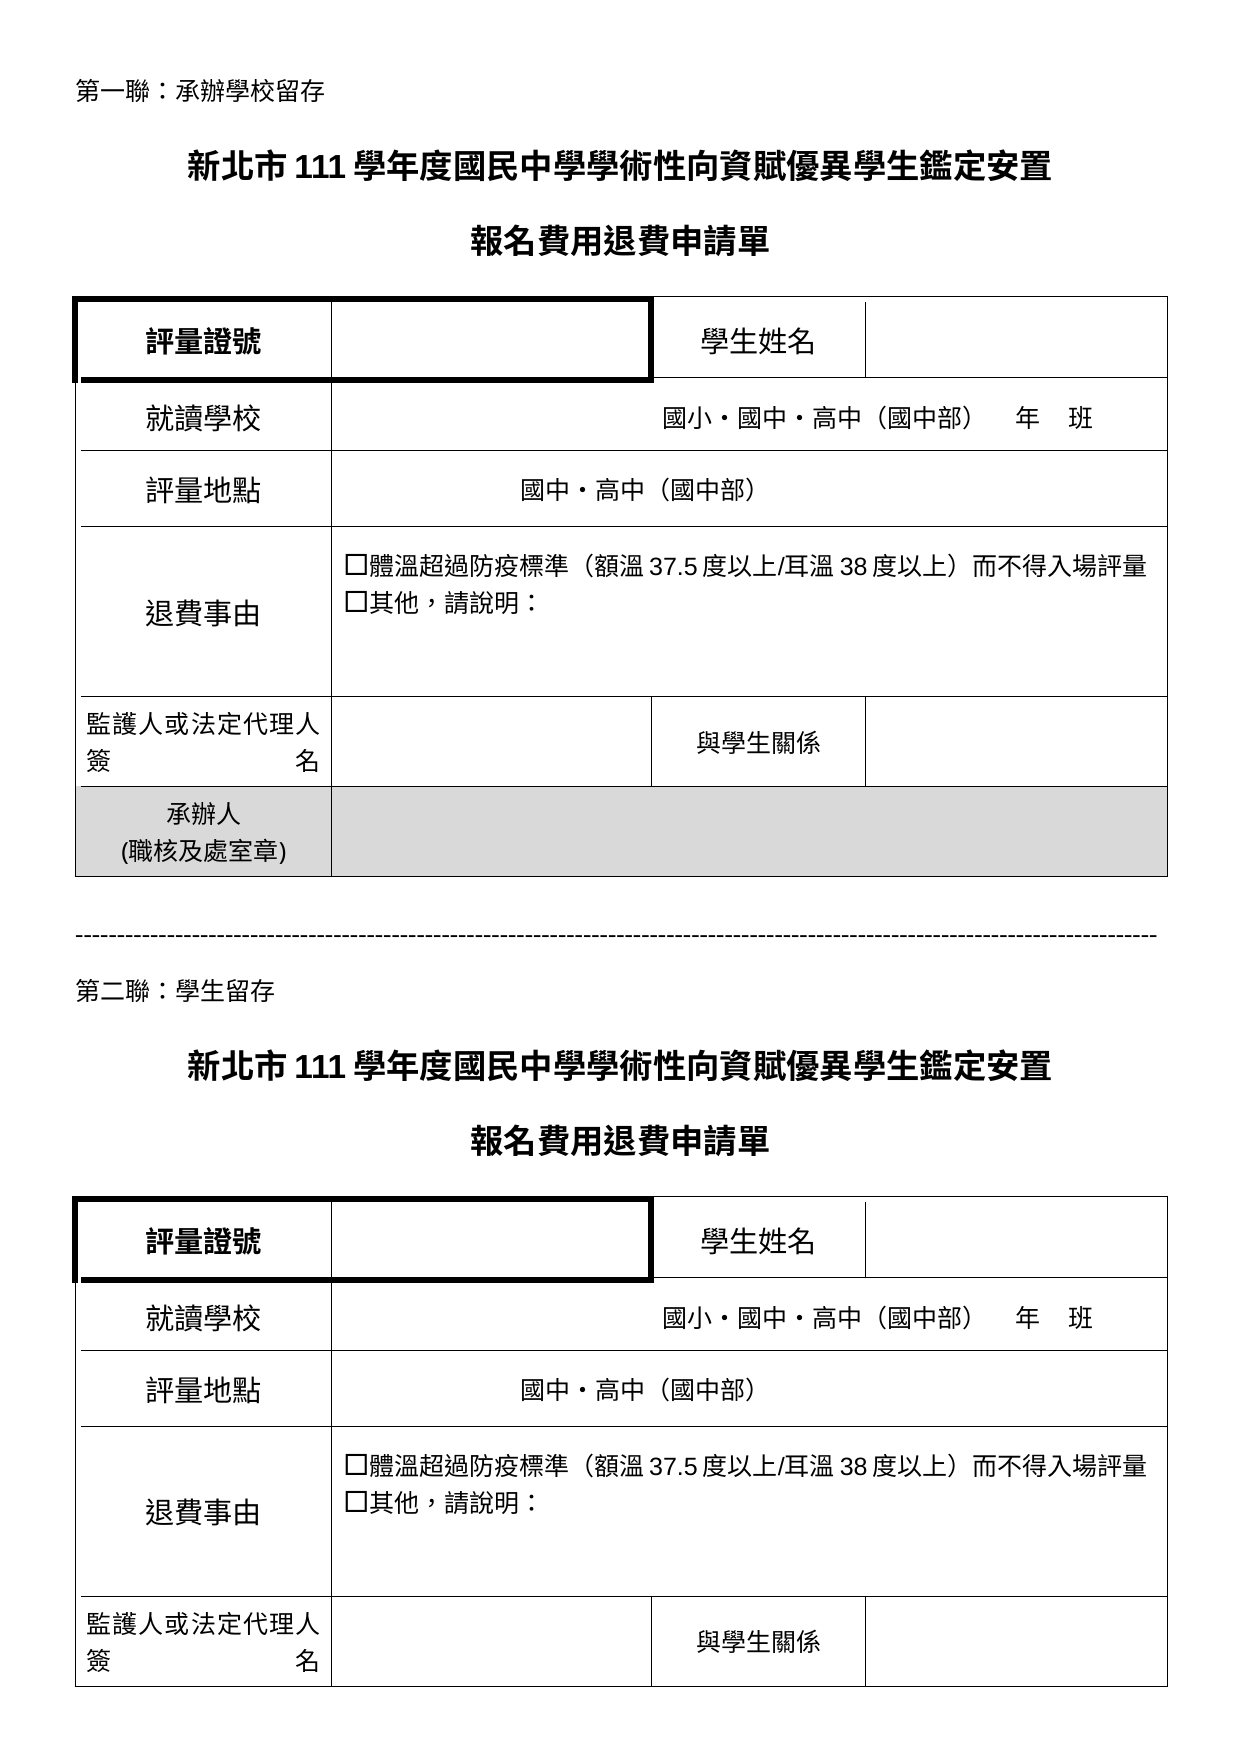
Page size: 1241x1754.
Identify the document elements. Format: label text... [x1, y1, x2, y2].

table_cell 就讀學校 [76, 1277, 331, 1350]
table_header [332, 302, 648, 377]
table_cell 與學生關係 [652, 697, 865, 786]
table_cell 評量地點 [76, 450, 331, 526]
table_cell [332, 1597, 651, 1686]
table_header 學生姓名 [654, 1197, 865, 1277]
table_cell [332, 383, 651, 450]
table_cell 就讀學校 [76, 377, 331, 450]
table_cell [332, 697, 651, 786]
table_cell 承辦人 (職核及處室章) [76, 786, 331, 876]
text 新北市111學年度國民中學學術性向資賦優異學生鑑定安置 [75, 1027, 1165, 1102]
text 報名費用退費申請單 [75, 1102, 1165, 1177]
table_cell 監護人或法定代理人簽名 [76, 696, 331, 786]
table_cell [332, 787, 1167, 876]
table_header 評量證號 [78, 302, 331, 377]
table_cell 退費事由 [76, 526, 331, 696]
table_header 學生姓名 [654, 297, 865, 377]
table_header [865, 1197, 1167, 1277]
table_header [865, 297, 1167, 377]
table_cell 國小‧國中‧高中（國中部） 年 班 [651, 1278, 1167, 1350]
table_header 評量證號 [78, 1202, 331, 1277]
text ---------------------------------------------------------------------------------------------------------------------------------- [75, 914, 1165, 952]
table_cell [866, 697, 1167, 786]
text 第二聯：學生留存 [75, 971, 1165, 1008]
table_cell [332, 1283, 651, 1350]
table_cell 國中‧高中（國中部） [332, 451, 1167, 526]
table_cell 體溫超過防疫標準（額溫37.5度以上/耳溫38度以上）而不得入場評量 其他，請說明： [332, 527, 1167, 696]
table_cell 評量地點 [76, 1350, 331, 1426]
table_cell 退費事由 [76, 1426, 331, 1596]
text 第一聯：承辦學校留存 [75, 71, 1165, 108]
table_header [332, 1202, 648, 1277]
table_cell 體溫超過防疫標準（額溫37.5度以上/耳溫38度以上）而不得入場評量 其他，請說明： [332, 1427, 1167, 1596]
table_cell 國中‧高中（國中部） [332, 1351, 1167, 1426]
table_cell 國小‧國中‧高中（國中部） 年 班 [651, 378, 1167, 450]
table_cell 監護人或法定代理人簽名 [76, 1596, 331, 1686]
table_cell 與學生關係 [652, 1597, 865, 1686]
table_cell [866, 1597, 1167, 1686]
text 報名費用退費申請單 [75, 202, 1165, 277]
text 新北市111學年度國民中學學術性向資賦優異學生鑑定安置 [75, 127, 1165, 202]
